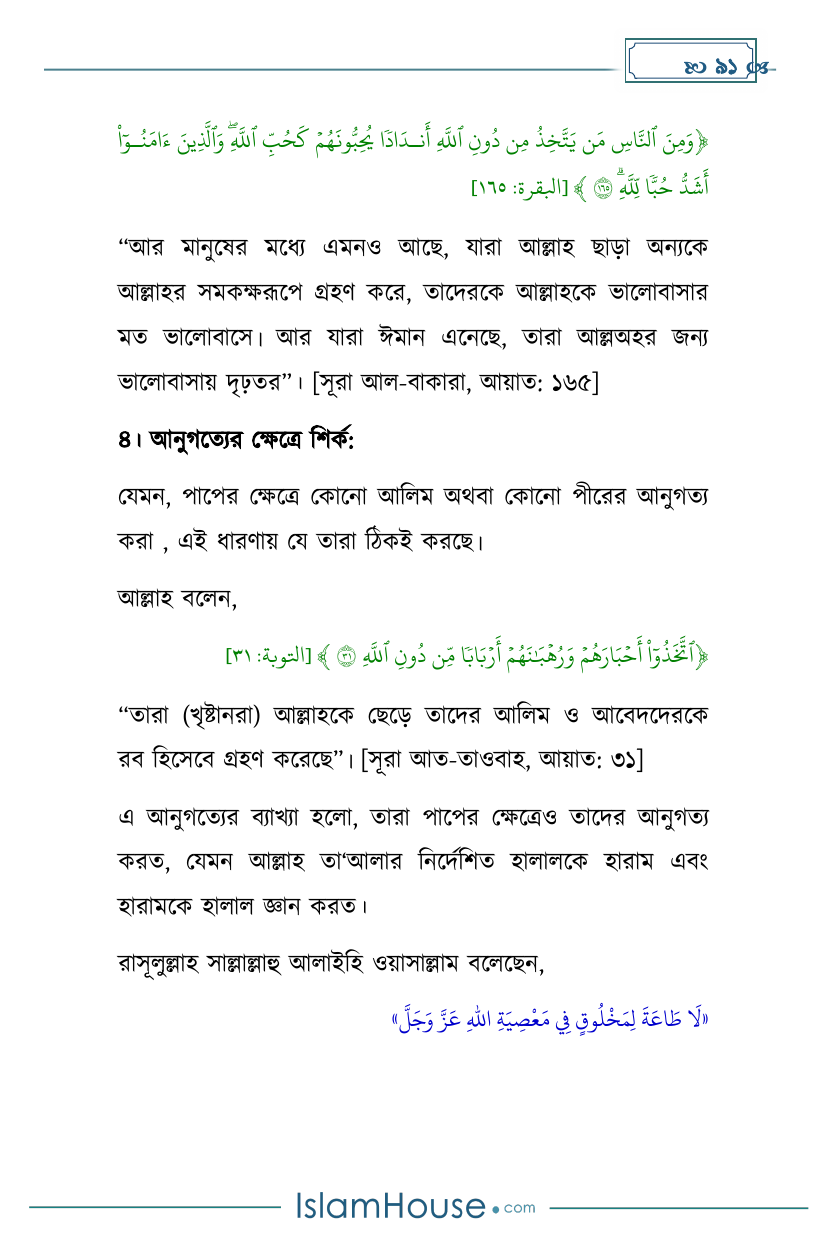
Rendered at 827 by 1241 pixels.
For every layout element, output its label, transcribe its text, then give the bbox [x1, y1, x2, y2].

picture [289, 1187, 809, 1225]
text এ আনুগত্যের ব্যাখ্যা হলো, তারা পাপের ক্ষেত্রেও তাদের আনুগত্য করত, যেমন আল্লাহ তা‘আলার নির্দেশিত হালালকে হারাম এবং হারামকে হালাল জ্ঞান করত। [118, 795, 709, 926]
text «لَا طَاعَةَ لِمَخْلُوقٍ فِي مَعْصِيَةِ اللهِ عَزَّ وَجَلَّ» [118, 998, 709, 1041]
text ﴿ٱتَّخَذُوٓاْ أَحۡبَارَهُمۡ وَرُهۡبَٰنَهُمۡ أَرۡبَابٗا مِّن دُونِ ٱللَّهِ ٣١ ﴾ [التوبة: ٣١] [118, 633, 709, 677]
picture [22, 1186, 281, 1224]
text “তারা (খৃষ্টানরা) আল্লাহকে ছেড়ে তাদের আলিম ও আবেদদেরকে রব হিসেবে গ্রহণ করেছে”। [সূরা আত-তাওবাহ, আয়াত: ৩১] [118, 693, 709, 779]
text আল্লাহ বলেন, [118, 576, 709, 617]
text “আর মানুষের মধ্যে এমনও আছে, যারা আল্লাহ ছাড়া অন্যকে আল্লাহর সমকক্ষরূপে গ্রহণ করে, তাদেরকে আল্লাহকে ভালোবাসার মত ভালোবাসে। আর যারা ঈমান এনেছে, তারা আল্লঅহর জন্য ভালোবাসায় দৃঢ়তর”। [সূরা আল-বাকারা, আয়াত: ১৬৫] [118, 225, 709, 401]
text রাসূলুল্লাহ সাল্লাল্লাহু আলাইহি ওয়াসাল্লাম বলেছেন, [118, 941, 709, 983]
text ৪। আনুগত্যের ক্ষেত্রে শির্ক: [118, 417, 709, 458]
text ﴿وَمِنَ ٱلنَّاسِ مَن يَتَّخِذُ مِن دُونِ ٱللَّهِ أَندَادٗا يُحِبُّونَهُمۡ كَحُبِّ ٱللَّهِۖ وَٱلَّذِينَ ءَامَنُوٓاْ أَشَدُّ حُبّٗا لِّلَّهِۗ ١٦٥ ﴾ [البقرة: ١٦٥] [118, 118, 709, 209]
text যেমন, পাপের ক্ষেত্রে কোনো আলিম অথবা কোনো পীরের আনুগত্য করা , এই ধারণায় যে তারা ঠিকই করছে। [118, 474, 709, 560]
